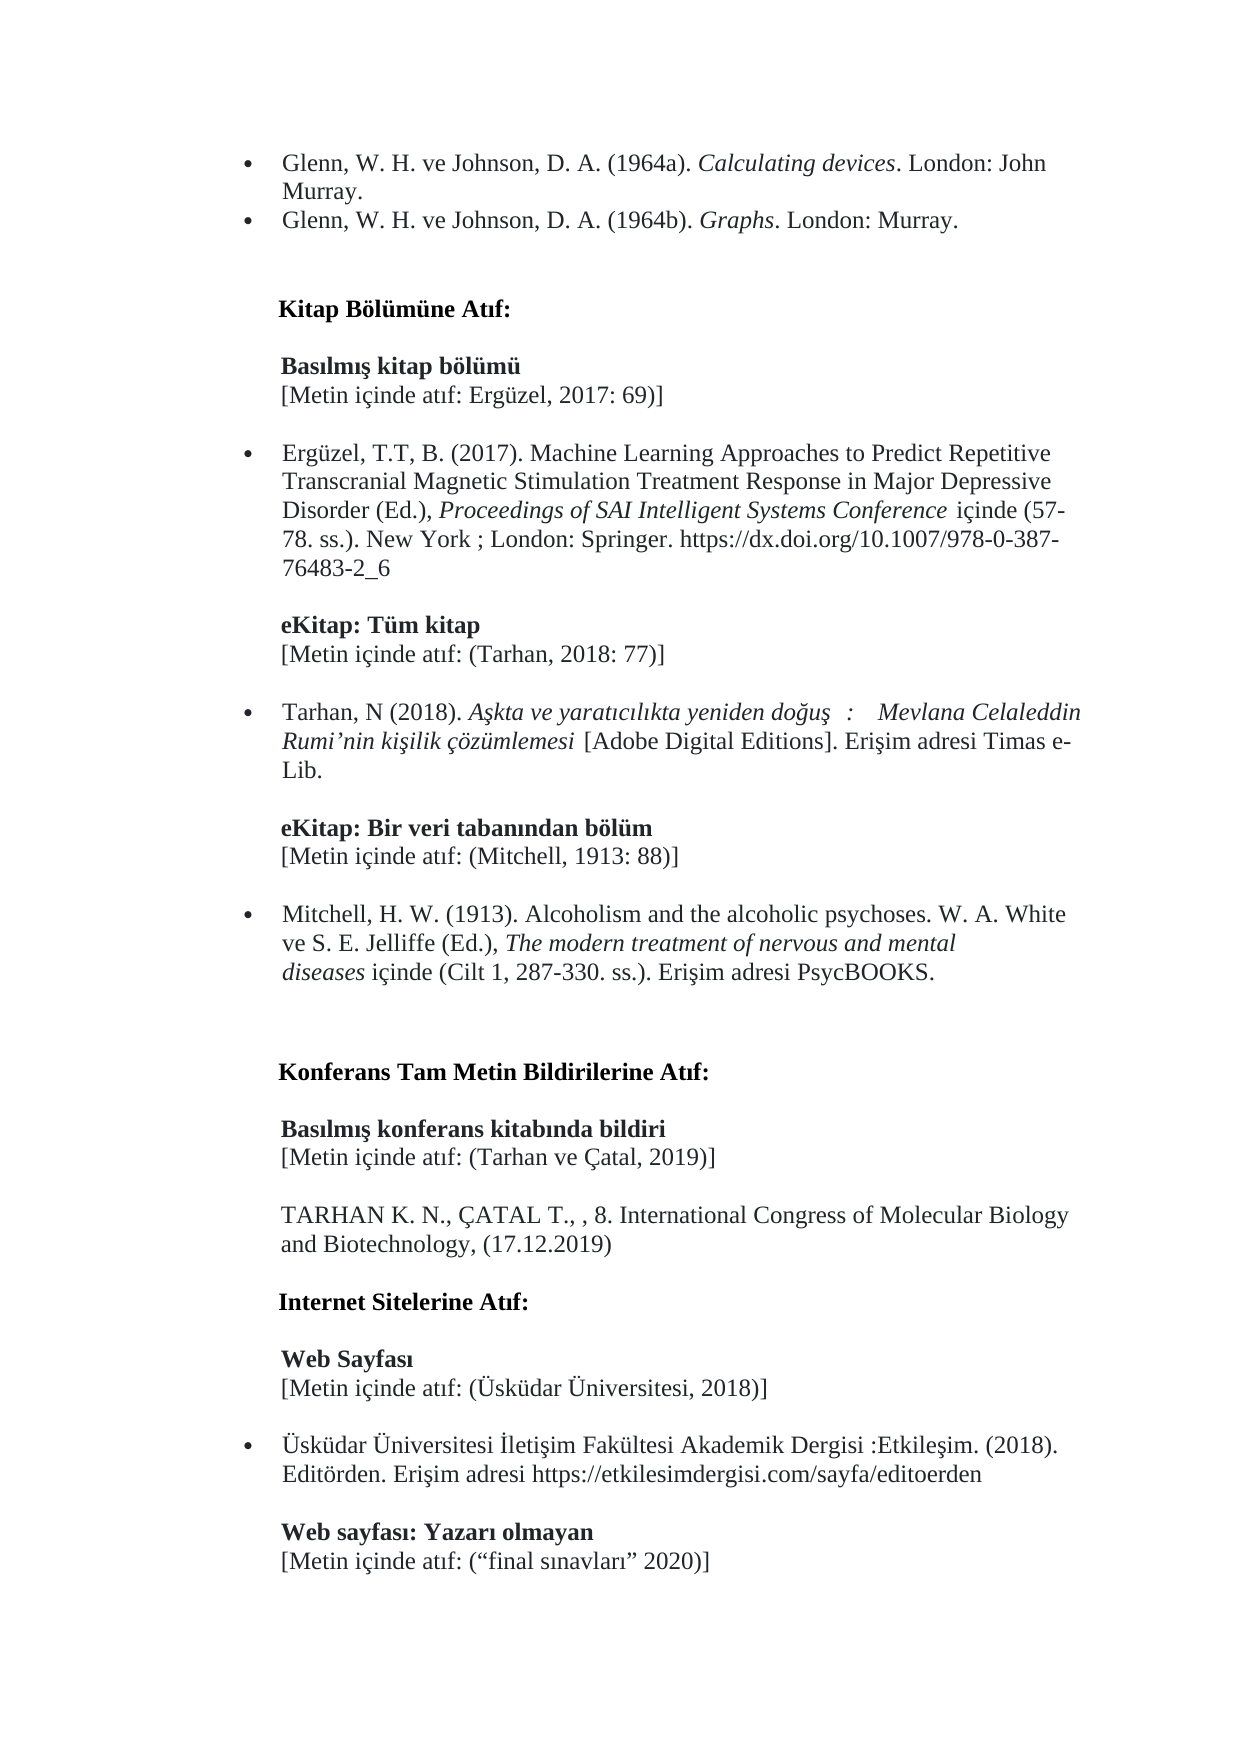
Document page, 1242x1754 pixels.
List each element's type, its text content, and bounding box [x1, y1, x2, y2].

text Konferans Tam Metin Bildirilerine Atıf: [278, 1057, 1094, 1086]
text Web sayfası: Yazarı olmayan [Metin içinde atıf: (“final sınavları” 2020)] [281, 1517, 1094, 1575]
text eKitap: Bir veri tabanından bölüm [Metin içinde atıf: (Mitchell, 1913: 88)] [281, 813, 1094, 870]
text TARHAN K. N., ÇATAL T., , 8. International Congress of Molecular Biology and Biotechnology, (17.12.2019) [281, 1200, 1094, 1258]
text Basılmış konferans kitabında bildiri [Metin içinde atıf: (Tarhan ve Çatal, 2019)] [281, 1114, 1094, 1171]
text Kitap Bölümüne Atıf: [278, 294, 1094, 323]
text eKitap: Tüm kitap [Metin içinde atıf: (Tarhan, 2018: 77)] [281, 611, 1094, 668]
list Tarhan, N (2018). Aşkta ve yaratıcılıkta yeniden doğuş : Mevlana Celaleddin Rumi’nin kişilik çözümlemesi [Adobe Digital Editions]. Erişim adresi Timas e- Lib. [244, 697, 1094, 783]
text Internet Sitelerine Atıf: [278, 1287, 1094, 1316]
list Üsküdar Üniversitesi İletişim Fakültesi Akademik Dergisi :Etkileşim. (2018). Editörden. Erişim adresi https://etkilesimdergisi.com/sayfa/editoerden [244, 1431, 1094, 1488]
list Glenn, W. H. ve Johnson, D. A. (1964a). Calculating devices. London: John Murray. [244, 148, 1094, 205]
text Basılmış kitap bölümü [Metin içinde atıf: Ergüzel, 2017: 69)] [281, 351, 1094, 408]
list Mitchell, H. W. (1913). Alcoholism and the alcoholic psychoses. W. A. White ve S. E. Jelliffe (Ed.), The modern treatment of nervous and mental diseases içinde (Cilt 1, 287-330. ss.). Erişim adresi PsycBOOKS. [244, 899, 1094, 986]
list Ergüzel, T.T, B. (2017). Machine Learning Approaches to Predict Repetitive Transcranial Magnetic Stimulation Treatment Response in Major Depressive Disorder (Ed.), Proceedings of SAI Intelligent Systems Conference içinde (57-78. ss.). New York ; London: Springer. https://dx.doi.org/10.1007/978-0-387-76483-2_6 [244, 438, 1094, 581]
list Glenn, W. H. ve Johnson, D. A. (1964b). Graphs. London: Murray. [244, 205, 1094, 234]
text Web Sayfası [Metin içinde atıf: (Üsküdar Üniversitesi, 2018)] [281, 1344, 1094, 1401]
